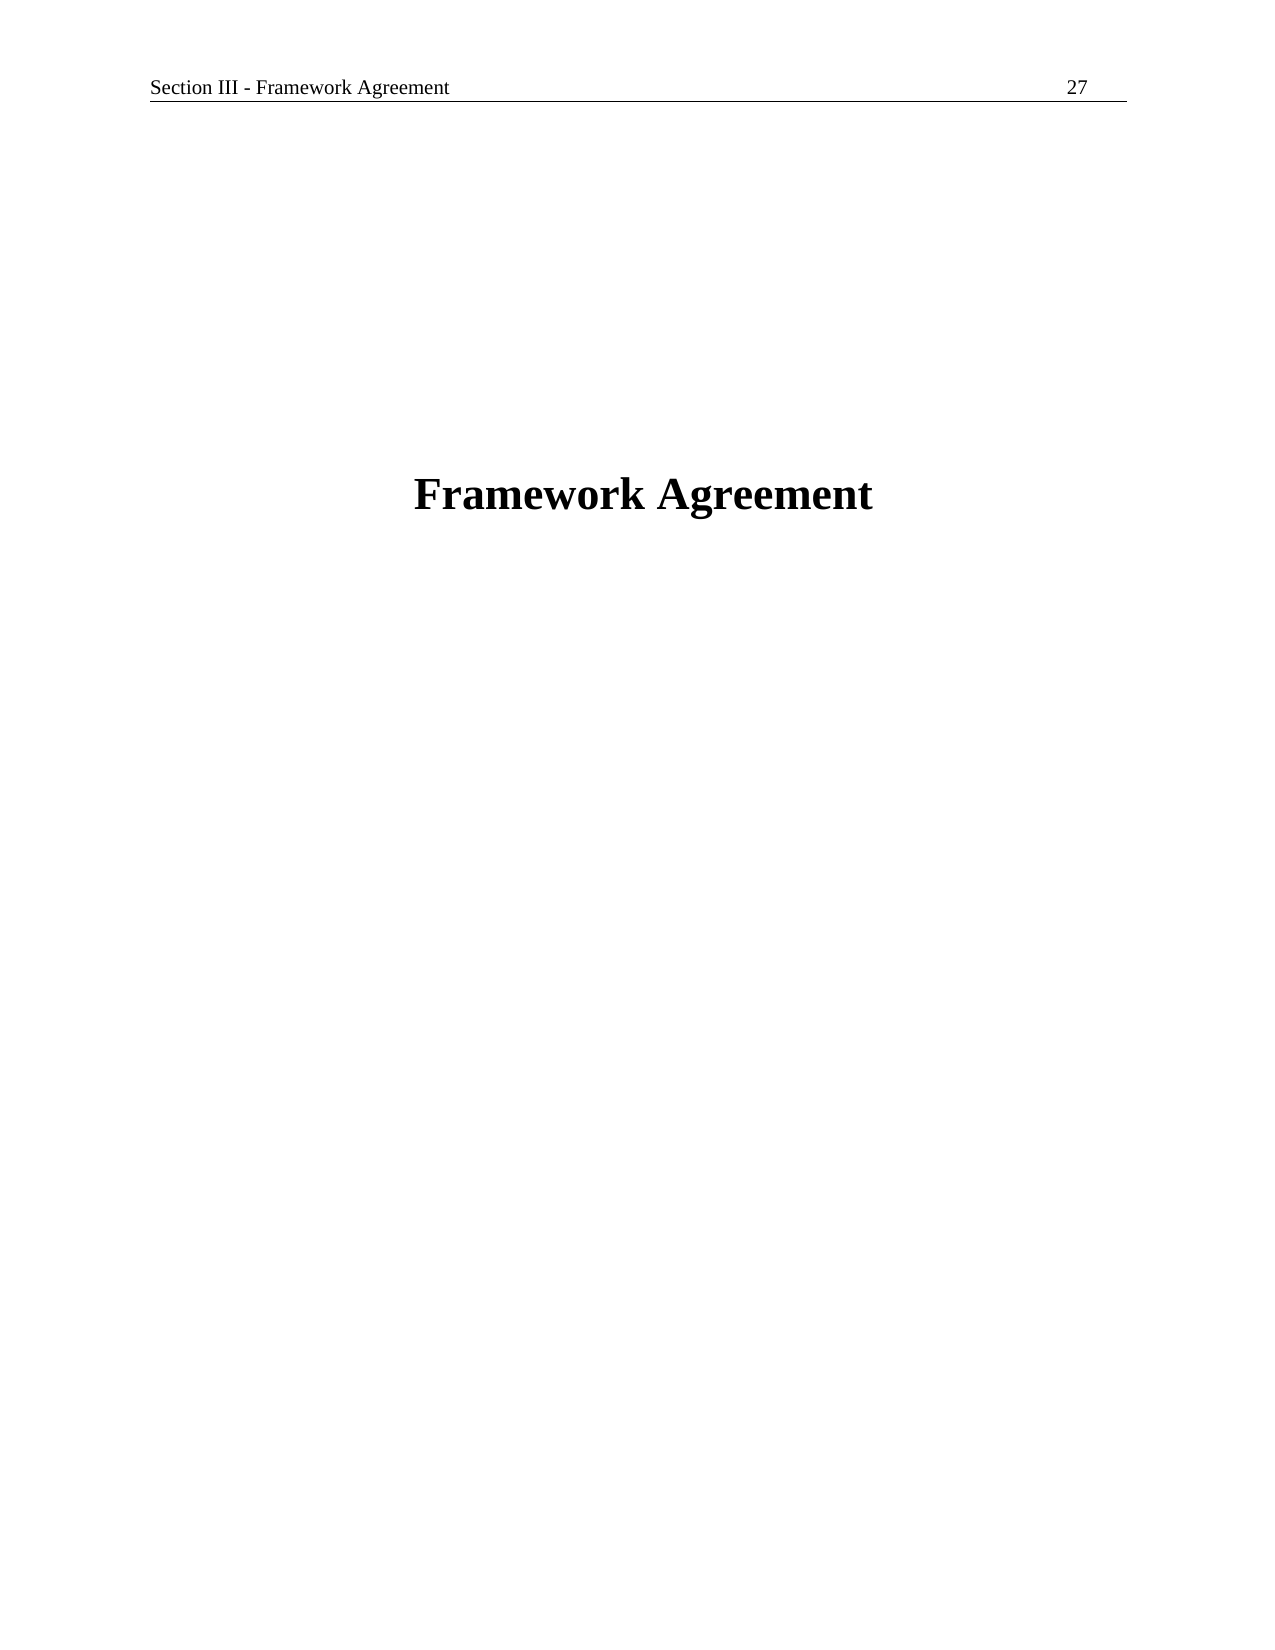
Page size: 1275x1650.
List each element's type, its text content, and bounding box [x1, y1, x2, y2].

text Framework Agreement [150, 466, 1125, 519]
